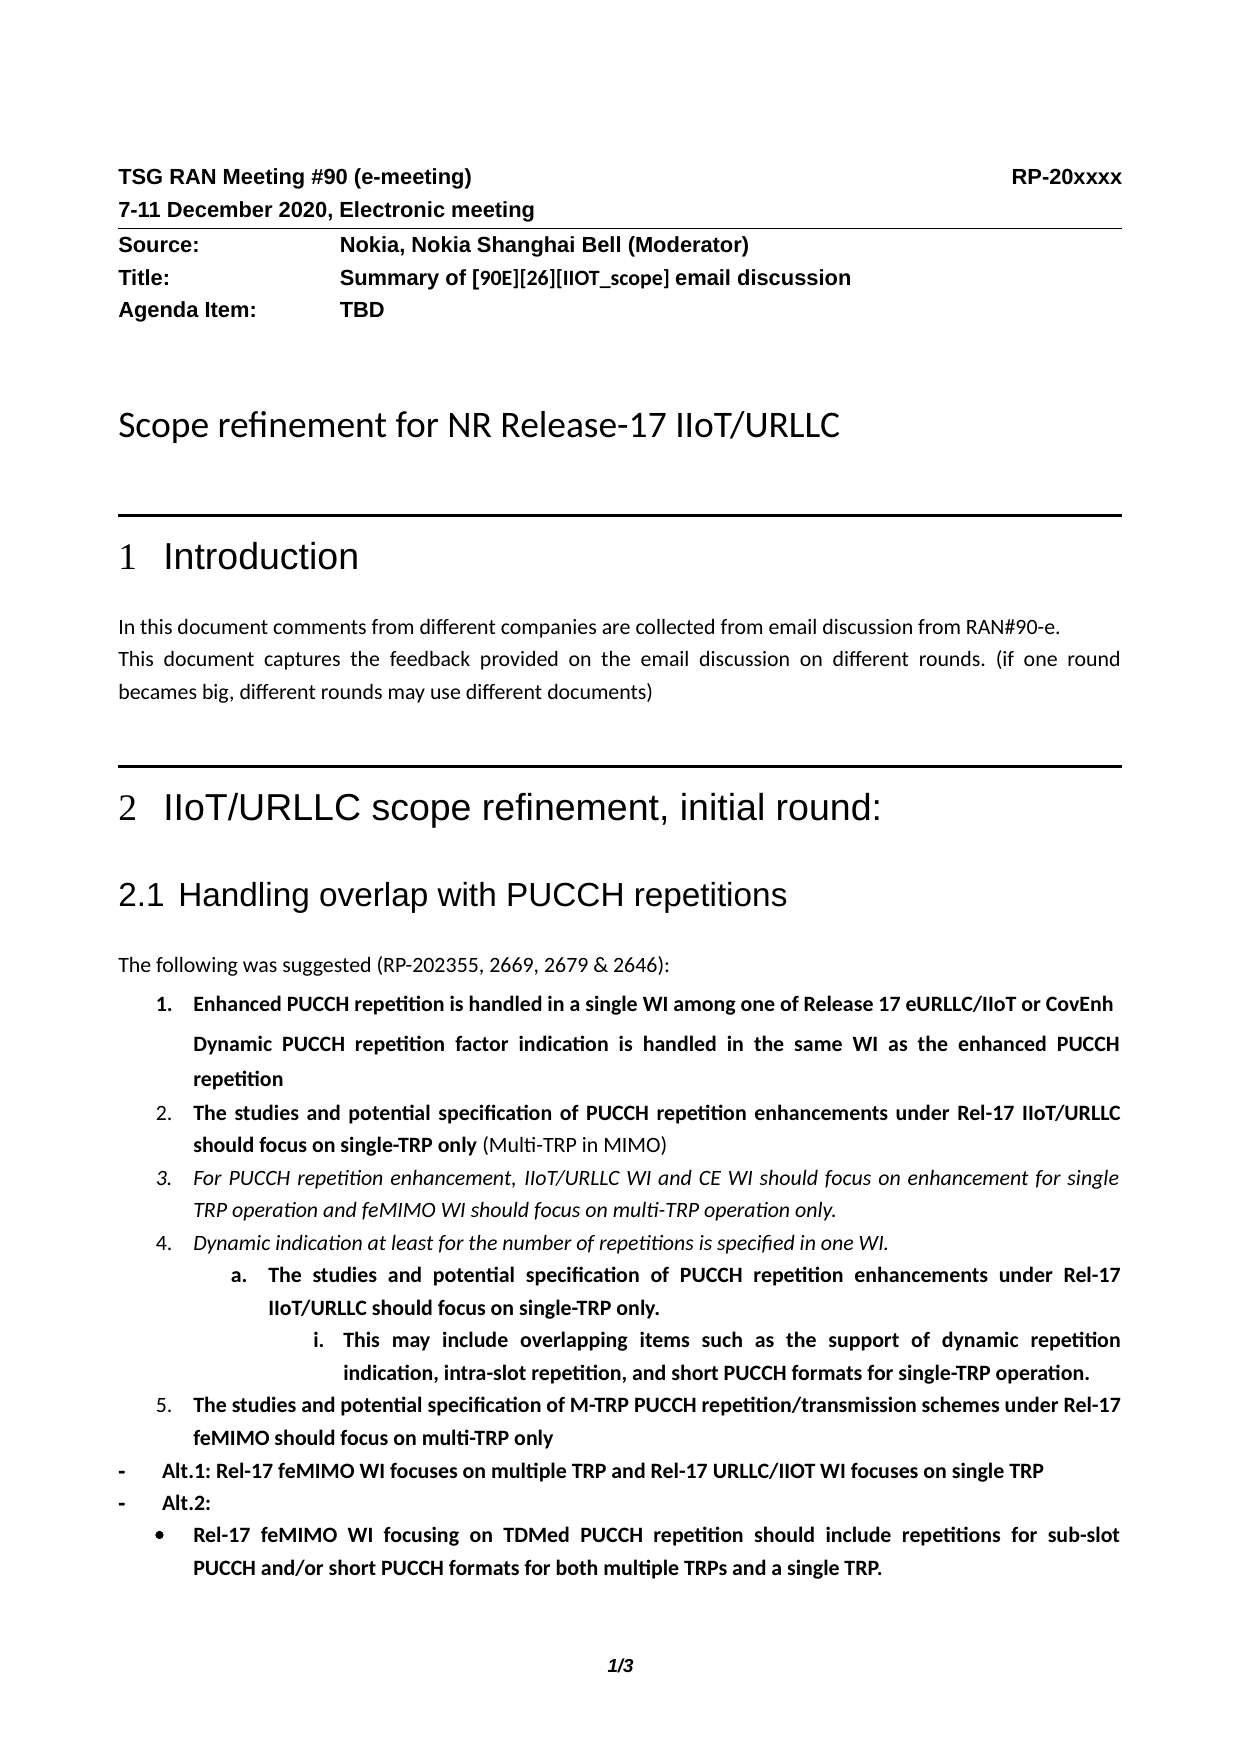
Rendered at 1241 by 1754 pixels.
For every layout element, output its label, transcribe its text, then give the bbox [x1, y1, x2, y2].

list Alt.1: Rel-17 feMIMO WI focuses on multiple TRP and Rel-17 URLLC/IIOT WI focuses on single TRP [118, 1453, 1122, 1486]
list The studies and potential specification of PUCCH repetition enhancements under Rel-17 IIoT/URLLC should focus on single-TRP only. [231, 1258, 1122, 1323]
list Dynamic indication at least for the number of repetitions is specified in one WI. [156, 1226, 1122, 1258]
text Agenda Item: TBD [118, 294, 1122, 326]
list Rel-17 feMIMO WI focusing on TDMed PUCCH repetition should include repetitions for sub-slot PUCCH and/or short PUCCH formats for both multiple TRPs and a single TRP. [156, 1518, 1122, 1583]
list Alt.2: [118, 1486, 1122, 1518]
subtitle Introduction [118, 517, 1122, 588]
text TSG RAN Meeting #90 (e-meeting) RP-20xxxx [118, 161, 1122, 193]
text The following was suggested (RP-202355, 2669, 2679 & 2646): [118, 948, 1122, 981]
list This may include overlapping items such as the support of dynamic repetition indication, intra-slot repetition, and short PUCCH formats for single-TRP operation. [324, 1323, 1122, 1388]
text This document captures the feedback provided on the email discussion on different rounds. (if one round becames big, different rounds may use different documents) [118, 643, 1122, 708]
list The studies and potential specification of PUCCH repetition enhancements under Rel-17 IIoT/URLLC should focus on single-TRP only (Multi-TRP in MIMO) [156, 1096, 1122, 1161]
subtitle IIoT/URLLC scope refinement, initial round: [118, 768, 1122, 839]
text Source: Nokia, Nokia Shanghai Bell (Moderator) [118, 229, 1122, 261]
text In this document comments from different companies are collected from email discussion from RAN#90-e. [118, 610, 1122, 643]
list The studies and potential specification of M-TRP PUCCH repetition/transmission schemes under Rel-17 feMIMO should focus on multi-TRP only [156, 1388, 1122, 1453]
list Enhanced PUCCH repetition is handled in a single WI among one of Release 17 eURLLC/IIoT or CovEnh [156, 987, 1122, 1020]
text 7-11 December 2020, Electronic meeting [118, 193, 1122, 228]
text Scope refinement for NR Release-17 IIoT/URLLC [118, 391, 1122, 456]
subtitle Handling overlap with PUCCH repetitions [118, 862, 1122, 927]
list For PUCCH repetition enhancement, IIoT/URLLC WI and CE WI should focus on enhancement for single TRP operation and feMIMO WI should focus on multi-TRP operation only. [156, 1161, 1122, 1226]
text Dynamic PUCCH repetition factor indication is handled in the same WI as the enhanced PUCCH repetition [193, 1028, 1122, 1094]
text Title: Summary of [90E][26][IIOT_scope] email discussion [118, 261, 1122, 294]
